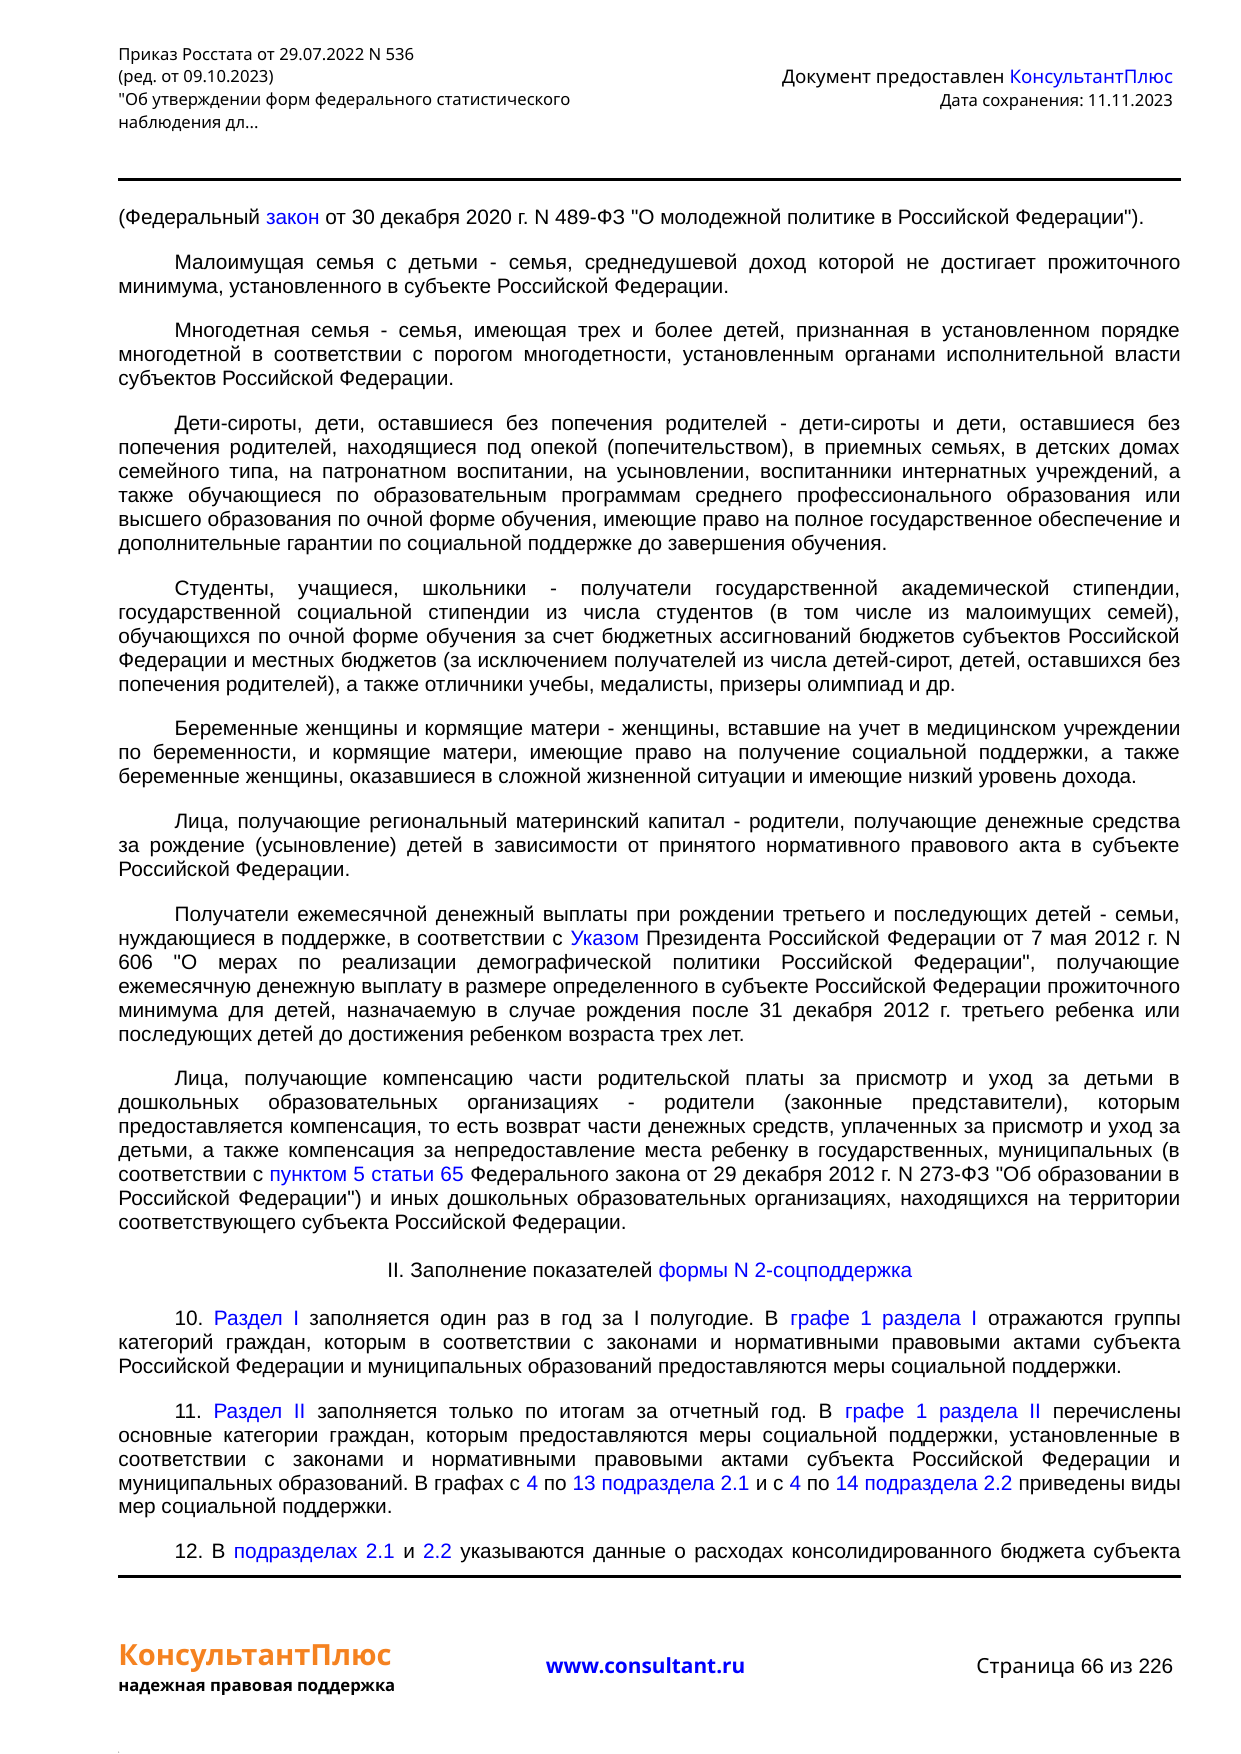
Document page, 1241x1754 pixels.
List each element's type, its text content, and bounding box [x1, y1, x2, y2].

text Студенты, учащиеся, школьники - получатели государственной академической стипендии, государственной социальной стипендии из числа студентов (в том числе из малоимущих семей), обучающихся по очной форме обучения за счет бюджетных ассигнований бюджетов субъектов Российской Федерации и местных бюджетов (за исключением получателей из числа детей-сирот, детей, оставшихся без попечения родителей), а также отличники учебы, медалисты, призеры олимпиад и др. [118, 576, 1181, 695]
text Лица, получающие компенсацию части родительской платы за присмотр и уход за детьми в дошкольных образовательных организациях - родители (законные представители), которым предоставляется компенсация, то есть возврат части денежных средств, уплаченных за присмотр и уход за детьми, а также компенсация за непредоставление места ребенку в государственных, муниципальных (в соответствии с пунктом 5 статьи 65 Федерального закона от 29 декабря 2012 г. N 273-ФЗ "Об образовании в Российской Федерации") и иных дошкольных образовательных организациях, находящихся на территории соответствующего субъекта Российской Федерации. [118, 1066, 1181, 1234]
text Получатели ежемесячной денежный выплаты при рождении третьего и последующих детей - семьи, нуждающиеся в поддержке, в соответствии с Указом Президента Российской Федерации от 7 мая 2012 г. N 606 "О мерах по реализации демографической политики Российской Федерации", получающие ежемесячную денежную выплату в размере определенного в субъекте Российской Федерации прожиточного минимума для детей, назначаемую в случае рождения после 31 декабря 2012 г. третьего ребенка или последующих детей до достижения ребенком возраста трех лет. [118, 902, 1181, 1045]
text 10. Раздел I заполняется один раз в год за I полугодие. В графе 1 раздела I отражаются группы категорий граждан, которым в соответствии с законами и нормативными правовыми актами субъекта Российской Федерации и муниципальных образований предоставляются меры социальной поддержки. [118, 1306, 1181, 1378]
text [118, 1539, 1181, 1563]
text Дети-сироты, дети, оставшиеся без попечения родителей - дети-сироты и дети, оставшиеся без попечения родителей, находящиеся под опекой (попечительством), в приемных семьях, в детских домах семейного типа, на патронатном воспитании, на усыновлении, воспитанники интернатных учреждений, а также обучающиеся по образовательным программам среднего профессионального образования или высшего образования по очной форме обучения, имеющие право на полное государственное обеспечение и дополнительные гарантии по социальной поддержке до завершения обучения. [118, 411, 1181, 555]
text Многодетная семья - семья, имеющая трех и более детей, признанная в установленном порядке многодетной в соответствии с порогом многодетности, установленным органами исполнительной власти субъектов Российской Федерации. [118, 318, 1181, 390]
text Лица, получающие региональный материнский капитал - родители, получающие денежные средства за рождение (усыновление) детей в зависимости от принятого нормативного правового акта в субъекте Российской Федерации. [118, 809, 1181, 881]
text Беременные женщины и кормящие матери - женщины, вставшие на учет в медицинском учреждении по беременности, и кормящие матери, имеющие право на получение социальной поддержки, а также беременные женщины, оказавшиеся в сложной жизненной ситуации и имеющие низкий уровень дохода. [118, 716, 1181, 788]
text II. Заполнение показателей формы N 2-соцподдержка [118, 1258, 1181, 1282]
text Малоимущая семья с детьми - семья, среднедушевой доход которой не достигает прожиточного минимума, установленного в субъекте Российской Федерации. [118, 249, 1181, 297]
text 11. Раздел II заполняется только по итогам за отчетный год. В графе 1 раздела II перечислены основные категории граждан, которым предоставляются меры социальной поддержки, установленные в соответствии с законами и нормативными правовыми актами субъекта Российской Федерации и муниципальных образований. В графах с 4 по 13 подраздела 2.1 и с 4 по 14 подраздела 2.2 приведены виды мер социальной поддержки. [118, 1398, 1181, 1518]
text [118, 205, 1181, 229]
